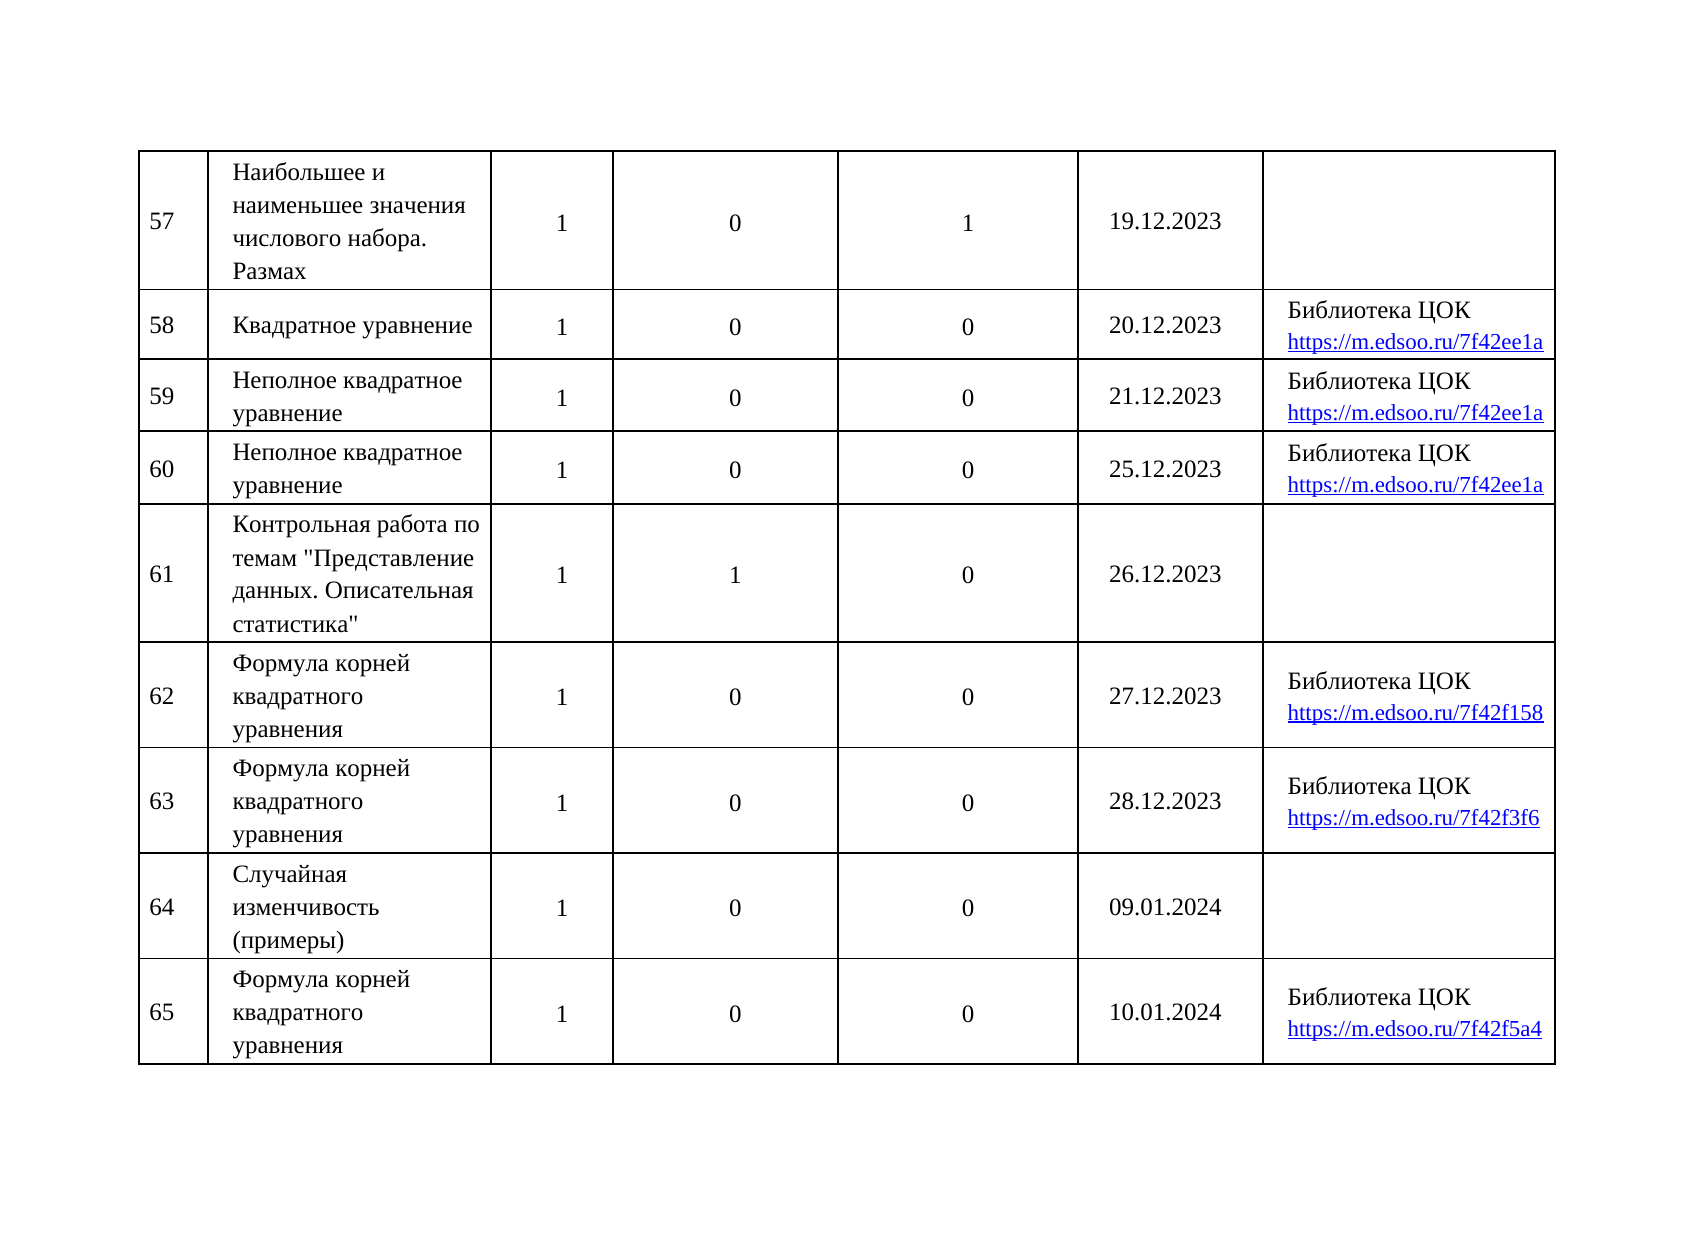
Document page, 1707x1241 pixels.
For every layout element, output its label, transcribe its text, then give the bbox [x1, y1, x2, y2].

table_cell Формула корней квадратного уравнения [209, 748, 490, 852]
table_cell Неполное квадратное уравнение [209, 360, 490, 430]
table_cell 1 [492, 432, 612, 503]
table_cell 10.01.2024 [1079, 959, 1262, 1063]
table_cell 19.12.2023 [1079, 152, 1262, 288]
table_cell Библиотека ЦОК https://m.edsoo.ru/7f42f3f6 [1264, 748, 1554, 852]
table_cell 65 [140, 959, 207, 1063]
table_cell 60 [140, 432, 207, 503]
table_cell 26.12.2023 [1079, 505, 1262, 641]
table_cell 1 [492, 959, 612, 1063]
table_cell 1 [492, 854, 612, 957]
table_cell 63 [140, 748, 207, 852]
table_cell Квадратное уравнение [209, 290, 490, 358]
table_cell 62 [140, 643, 207, 747]
table_cell Библиотека ЦОК https://m.edsoo.ru/7f42ee1a [1264, 290, 1554, 358]
table_cell 57 [140, 152, 207, 288]
table_cell 0 [839, 290, 1077, 358]
table_cell 27.12.2023 [1079, 643, 1262, 747]
table_cell 0 [839, 959, 1077, 1063]
table_cell 1 [492, 152, 612, 288]
table_cell 1 [614, 505, 837, 641]
table_cell Библиотека ЦОК https://m.edsoo.ru/7f42f158 [1264, 643, 1554, 747]
table_cell 1 [492, 505, 612, 641]
table_cell Наибольшее и наименьшее значения числового набора. Размах [209, 152, 490, 288]
table_cell 0 [839, 854, 1077, 957]
table_cell 0 [839, 643, 1077, 747]
table_cell 0 [839, 748, 1077, 852]
table_cell 0 [839, 432, 1077, 503]
table_cell Библиотека ЦОК https://m.edsoo.ru/7f42ee1a [1264, 432, 1554, 503]
table_cell Формула корней квадратного уравнения [209, 643, 490, 747]
table_cell Случайная изменчивость (примеры) [209, 854, 490, 957]
table_cell 59 [140, 360, 207, 430]
table_cell Контрольная работа по темам "Представление данных. Описательная статистика" [209, 505, 490, 641]
table_cell 0 [614, 854, 837, 957]
table_cell 1 [492, 290, 612, 358]
table_cell 0 [614, 748, 837, 852]
table_cell 0 [839, 360, 1077, 430]
table_cell 64 [140, 854, 207, 957]
table_cell 0 [614, 152, 837, 288]
table_cell 0 [614, 643, 837, 747]
table_cell 09.01.2024 [1079, 854, 1262, 957]
table_cell 20.12.2023 [1079, 290, 1262, 358]
table_cell [1264, 854, 1554, 957]
table_cell Неполное квадратное уравнение [209, 432, 490, 503]
table_cell 0 [614, 959, 837, 1063]
table_cell 1 [492, 643, 612, 747]
table_cell 21.12.2023 [1079, 360, 1262, 430]
table_cell 58 [140, 290, 207, 358]
table_cell 0 [614, 360, 837, 430]
table_cell [1264, 152, 1554, 288]
table_cell Библиотека ЦОК https://m.edsoo.ru/7f42f5a4 [1264, 959, 1554, 1063]
table_cell 1 [839, 152, 1077, 288]
table_cell 0 [839, 505, 1077, 641]
table_cell Формула корней квадратного уравнения [209, 959, 490, 1063]
table_cell 25.12.2023 [1079, 432, 1262, 503]
table_cell 1 [492, 748, 612, 852]
table_cell 0 [614, 290, 837, 358]
table_cell 0 [614, 432, 837, 503]
table_cell 28.12.2023 [1079, 748, 1262, 852]
table_cell 1 [492, 360, 612, 430]
table_cell [1264, 505, 1554, 641]
table_cell 61 [140, 505, 207, 641]
table_cell Библиотека ЦОК https://m.edsoo.ru/7f42ee1a [1264, 360, 1554, 430]
